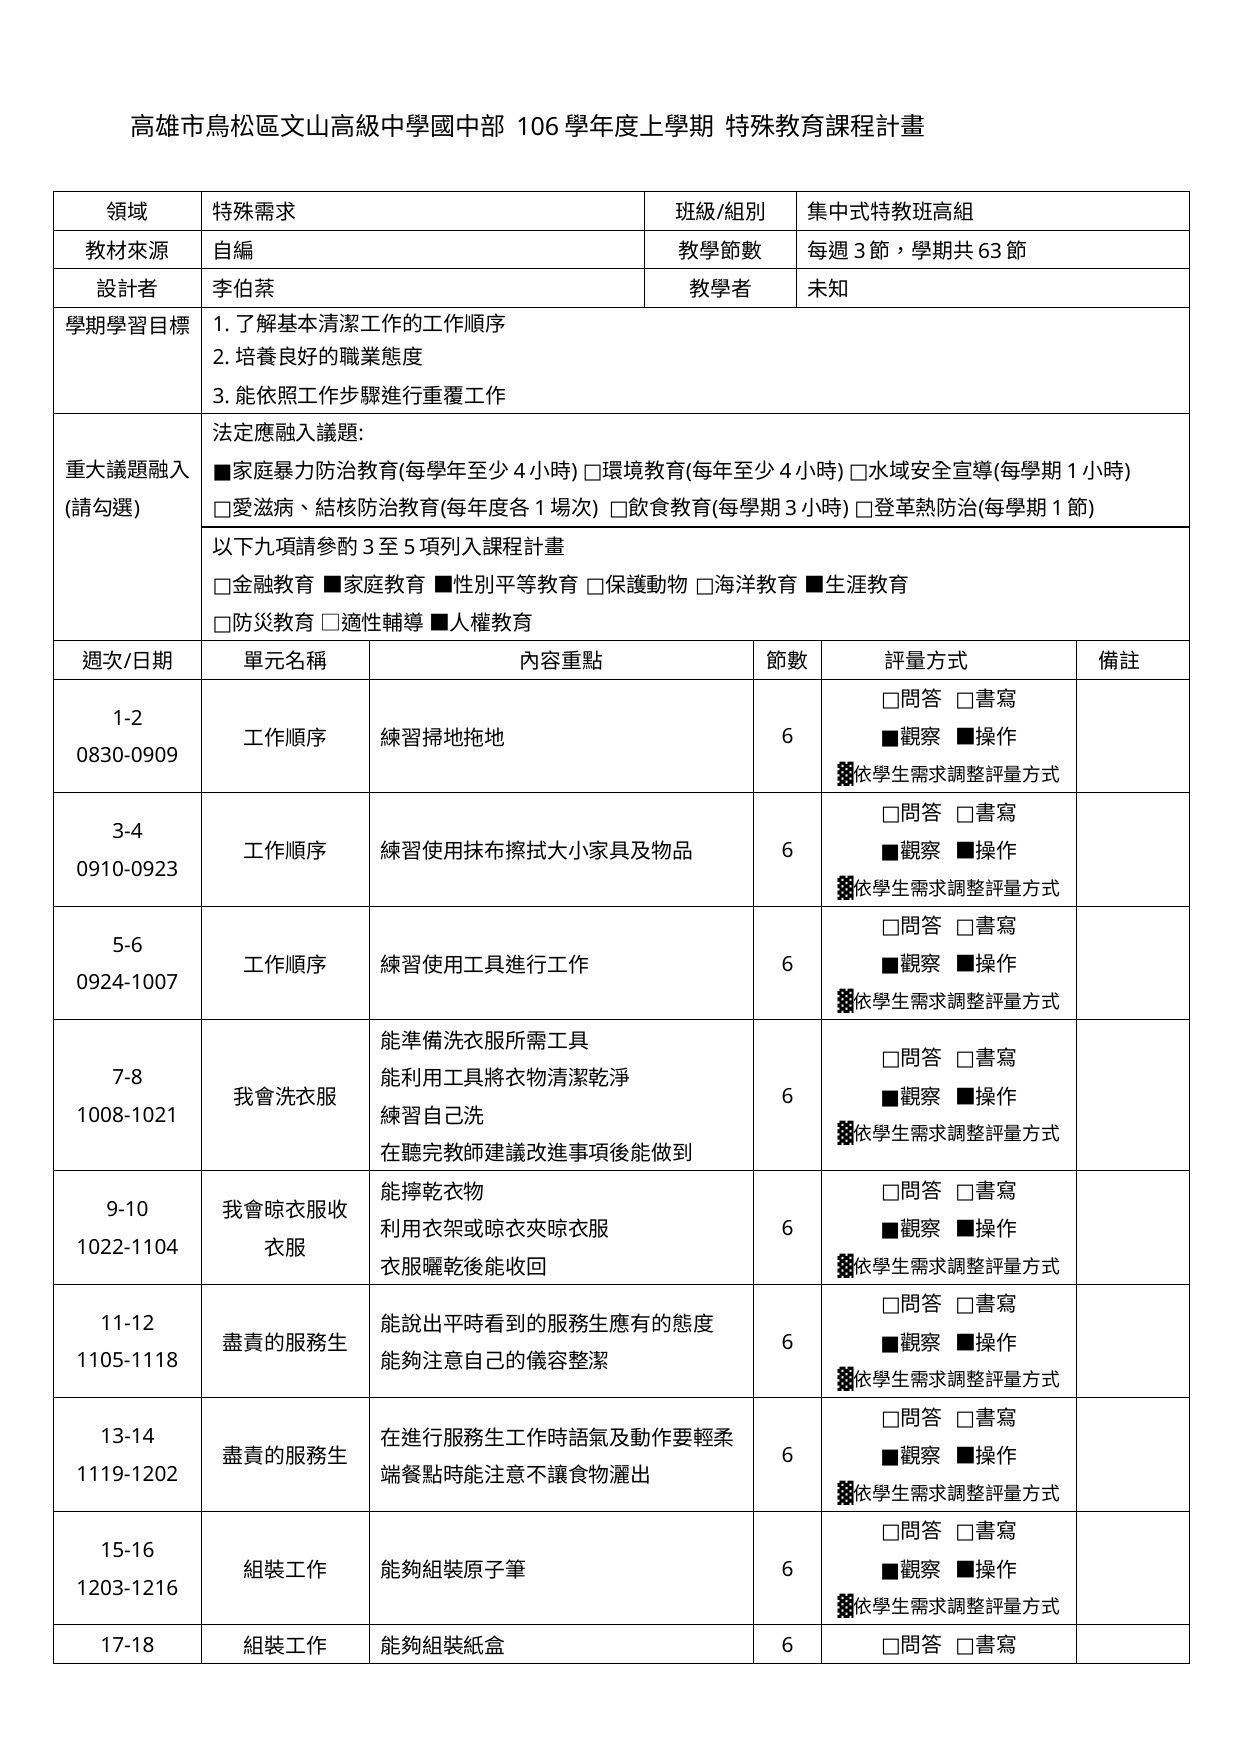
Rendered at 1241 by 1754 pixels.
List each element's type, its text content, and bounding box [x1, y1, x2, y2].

table_cell 能夠組裝原子筆 [370, 1512, 753, 1624]
table_cell 6 [754, 1285, 821, 1397]
table_cell □問答 □書寫 ■觀察 ■操作 ▓依學生需求調整評量方式 [822, 1020, 1076, 1170]
table_cell 練習使用工具進行工作 [370, 907, 753, 1019]
table_cell 6 [754, 1398, 821, 1511]
table_cell 我會洗衣服 [202, 1020, 369, 1170]
table_cell 以下九項請參酌3至5項列入課程計畫 □金融教育 ■家庭教育 ■性別平等教育 □保護動物 □海洋教育 ■生涯教育 □防災教育 □適性輔導 ■人權教育 [202, 528, 1189, 640]
table_cell 未知 [797, 269, 1189, 307]
table_cell 教學節數 [645, 231, 796, 268]
table_header 班級/組別 [645, 192, 796, 229]
table_cell 能說出平時看到的服務生應有的態度 能夠注意自己的儀容整潔 [370, 1285, 753, 1397]
table_cell 我會晾衣服收衣服 [202, 1171, 369, 1284]
table_cell 自編 [202, 231, 644, 268]
table_cell 節數 [754, 641, 821, 678]
table_cell 重大議題融入(請勾選) [54, 414, 201, 640]
table_cell 9-10 1022-1104 [54, 1171, 201, 1284]
table_cell 7-8 1008-1021 [54, 1020, 201, 1170]
table_cell [1077, 1398, 1189, 1511]
table_cell 組裝工作 [202, 1625, 369, 1663]
table_cell 6 [754, 1020, 821, 1170]
text 高雄市鳥松區文山高級中學國中部 106學年度上學期 特殊教育課程計畫 [65, 105, 1173, 143]
table_cell 單元名稱 [202, 641, 369, 678]
table_cell 能夠組裝紙盒 [370, 1625, 753, 1663]
table_cell [1077, 907, 1189, 1019]
table_cell 6 [754, 793, 821, 906]
table_cell 評量方式 [822, 641, 1076, 678]
table_cell 每週3節，學期共63節 [797, 231, 1189, 268]
table_cell [1077, 1171, 1189, 1284]
table_cell □問答 □書寫 ■觀察 ■操作 ▓依學生需求調整評量方式 [822, 680, 1076, 792]
table_cell 6 [754, 1625, 821, 1663]
table_cell 在進行服務生工作時語氣及動作要輕柔 端餐點時能注意不讓食物灑出 [370, 1398, 753, 1511]
table_cell 5-6 0924-1007 [54, 907, 201, 1019]
table_header 領域 [54, 192, 201, 229]
table_cell 11-12 1105-1118 [54, 1285, 201, 1397]
table_cell 教學者 [645, 269, 796, 307]
table_cell 李伯棻 [202, 269, 644, 307]
table_cell □問答 □書寫 ■觀察 ■操作 ▓依學生需求調整評量方式 [822, 793, 1076, 906]
table_cell 6 [754, 1512, 821, 1624]
table_cell 能準備洗衣服所需工具 能利用工具將衣物清潔乾淨 練習自己洗 在聽完教師建議改進事項後能做到 [370, 1020, 753, 1170]
table_cell 備註 [1077, 641, 1189, 678]
table_cell 組裝工作 [202, 1512, 369, 1624]
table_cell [822, 1512, 1076, 1624]
table_cell 盡責的服務生 [202, 1398, 369, 1511]
table_cell 工作順序 [202, 680, 369, 792]
table_cell 工作順序 [202, 907, 369, 1019]
table_cell 1-2 0830-0909 [54, 680, 201, 792]
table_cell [822, 1625, 1076, 1663]
table_cell 17-18 1217-1230 [54, 1625, 201, 1663]
table_cell 週次/日期 [54, 641, 201, 678]
table_cell 3-4 0910-0923 [54, 793, 201, 906]
table_cell 內容重點 [370, 641, 753, 678]
table_cell □問答 □書寫 ■觀察 ■操作 ▓依學生需求調整評量方式 [822, 1171, 1076, 1284]
table_cell [1077, 1020, 1189, 1170]
table_cell 學期學習目標 [54, 308, 201, 413]
table_cell 能擰乾衣物 利用衣架或晾衣夾晾衣服 衣服曬乾後能收回 [370, 1171, 753, 1284]
table_cell 15-16 1203-1216 [54, 1512, 201, 1624]
table_cell [1077, 1625, 1189, 1663]
table_cell 6 [754, 1171, 821, 1284]
table_cell □問答 □書寫 ■觀察 ■操作 ▓依學生需求調整評量方式 [822, 907, 1076, 1019]
table_cell 教材來源 [54, 231, 201, 268]
table_cell 工作順序 [202, 793, 369, 906]
table_cell [1077, 1512, 1189, 1624]
table_header 特殊需求 [202, 192, 644, 229]
table_header 集中式特教班高組 [797, 192, 1189, 229]
table_cell [1077, 680, 1189, 792]
table_cell □問答 □書寫 ■觀察 ■操作 ▓依學生需求調整評量方式 [822, 1285, 1076, 1397]
table_cell □問答 □書寫 ■觀察 ■操作 ▓依學生需求調整評量方式 [822, 1398, 1076, 1511]
table_cell [1077, 793, 1189, 906]
table_cell 6 [754, 680, 821, 792]
table_cell 法定應融入議題: ■家庭暴力防治教育(每學年至少4小時) □環境教育(每年至少4小時) □水域安全宣導(每學期1小時) □愛滋病、結核防治教育(每年度各1場次) □飲食教育(每學期3小時) □登革熱防治(每學期1節) [202, 414, 1189, 526]
table_cell 練習掃地拖地 [370, 680, 753, 792]
table_cell 13-14 1119-1202 [54, 1398, 201, 1511]
table_cell 練習使用抹布擦拭大小家具及物品 [370, 793, 753, 906]
table_cell 盡責的服務生 [202, 1285, 369, 1397]
table_cell 1. 了解基本清潔工作的工作順序 2. 培養良好的職業態度 3. 能依照工作步驟進行重覆工作 [202, 308, 1189, 413]
table_cell 設計者 [54, 269, 201, 307]
table_cell [1077, 1285, 1189, 1397]
table_cell 6 [754, 907, 821, 1019]
